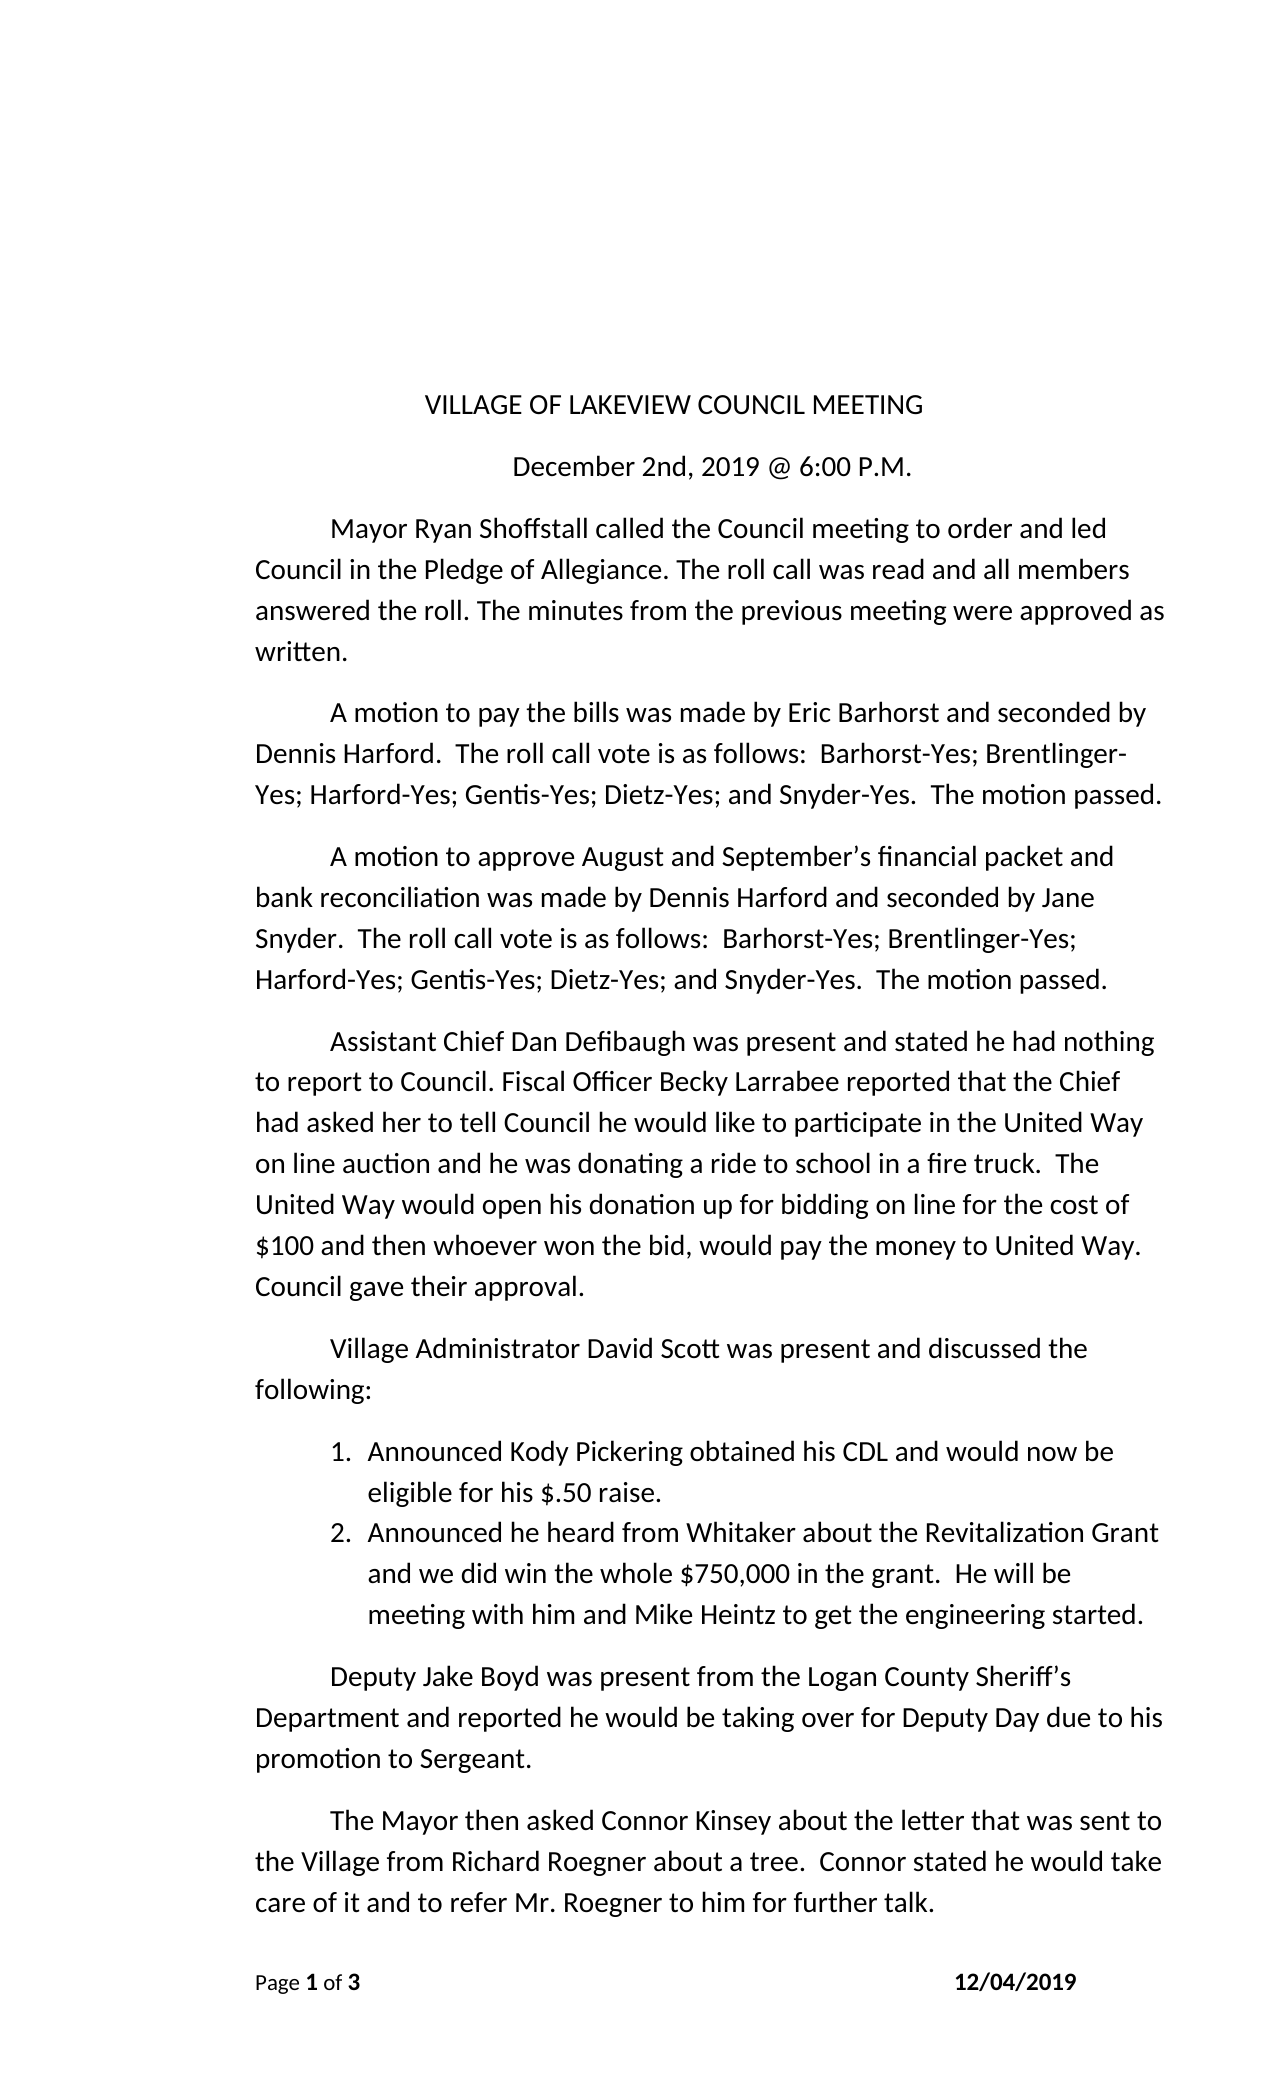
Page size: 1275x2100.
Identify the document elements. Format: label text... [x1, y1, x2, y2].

text Deputy Jake Boyd was present from the Logan County Sheriff’s Department and reported he would be taking over for Deputy Day due to his promotion to Sergeant. [255, 1658, 1170, 1776]
text Mayor Ryan Shoffstall called the Council meeting to order and led Council in the Pledge of Allegiance. The roll call was read and all members answered the roll. The minutes from the previous meeting were approved as written. [255, 510, 1170, 668]
text A motion to approve August and September’s financial packet and bank reconciliation was made by Dennis Harford and seconded by Jane Snyder. The roll call vote is as follows: Barhorst-Yes; Brentlinger-Yes; Harford-Yes; Gentis-Yes; Dietz-Yes; and Snyder-Yes. The motion passed. [255, 838, 1170, 996]
list Announced he heard from Whitaker about the Revitalization Grant and we did win the whole $750,000 in the grant. He will be meeting with him and Mike Heintz to get the engineering started. [330, 1514, 1170, 1632]
text Village Administrator David Scott was present and discussed the following: [255, 1330, 1170, 1407]
text The Mayor then asked Connor Kinsey about the letter that was sent to the Village from Richard Roegner about a tree. Connor stated he would take care of it and to refer Mr. Roegner to him for further talk. [255, 1802, 1170, 1919]
list Announced Kody Pickering obtained his CDL and would now be eligible for his $.50 raise. [330, 1433, 1170, 1509]
text A motion to pay the bills was made by Eric Barhorst and seconded by Dennis Harford. The roll call vote is as follows: Barhorst-Yes; Brentlinger-Yes; Harford-Yes; Gentis-Yes; Dietz-Yes; and Snyder-Yes. The motion passed. [255, 694, 1170, 812]
text VILLAGE OF LAKEVIEW COUNCIL MEETING [405, 386, 1170, 422]
text December 2nd, 2019 @ 6:00 P.M. [255, 448, 1170, 484]
text Assistant Chief Dan Defibaugh was present and stated he had nothing to report to Council. Fiscal Officer Becky Larrabee reported that the Chief had asked her to tell Council he would like to participate in the United Way on line auction and he was donating a ride to school in a fire truck. The United Way would open his donation up for bidding on line for the cost of $100 and then whoever won the bid, would pay the money to United Way. Council gave their approval. [255, 1023, 1170, 1304]
